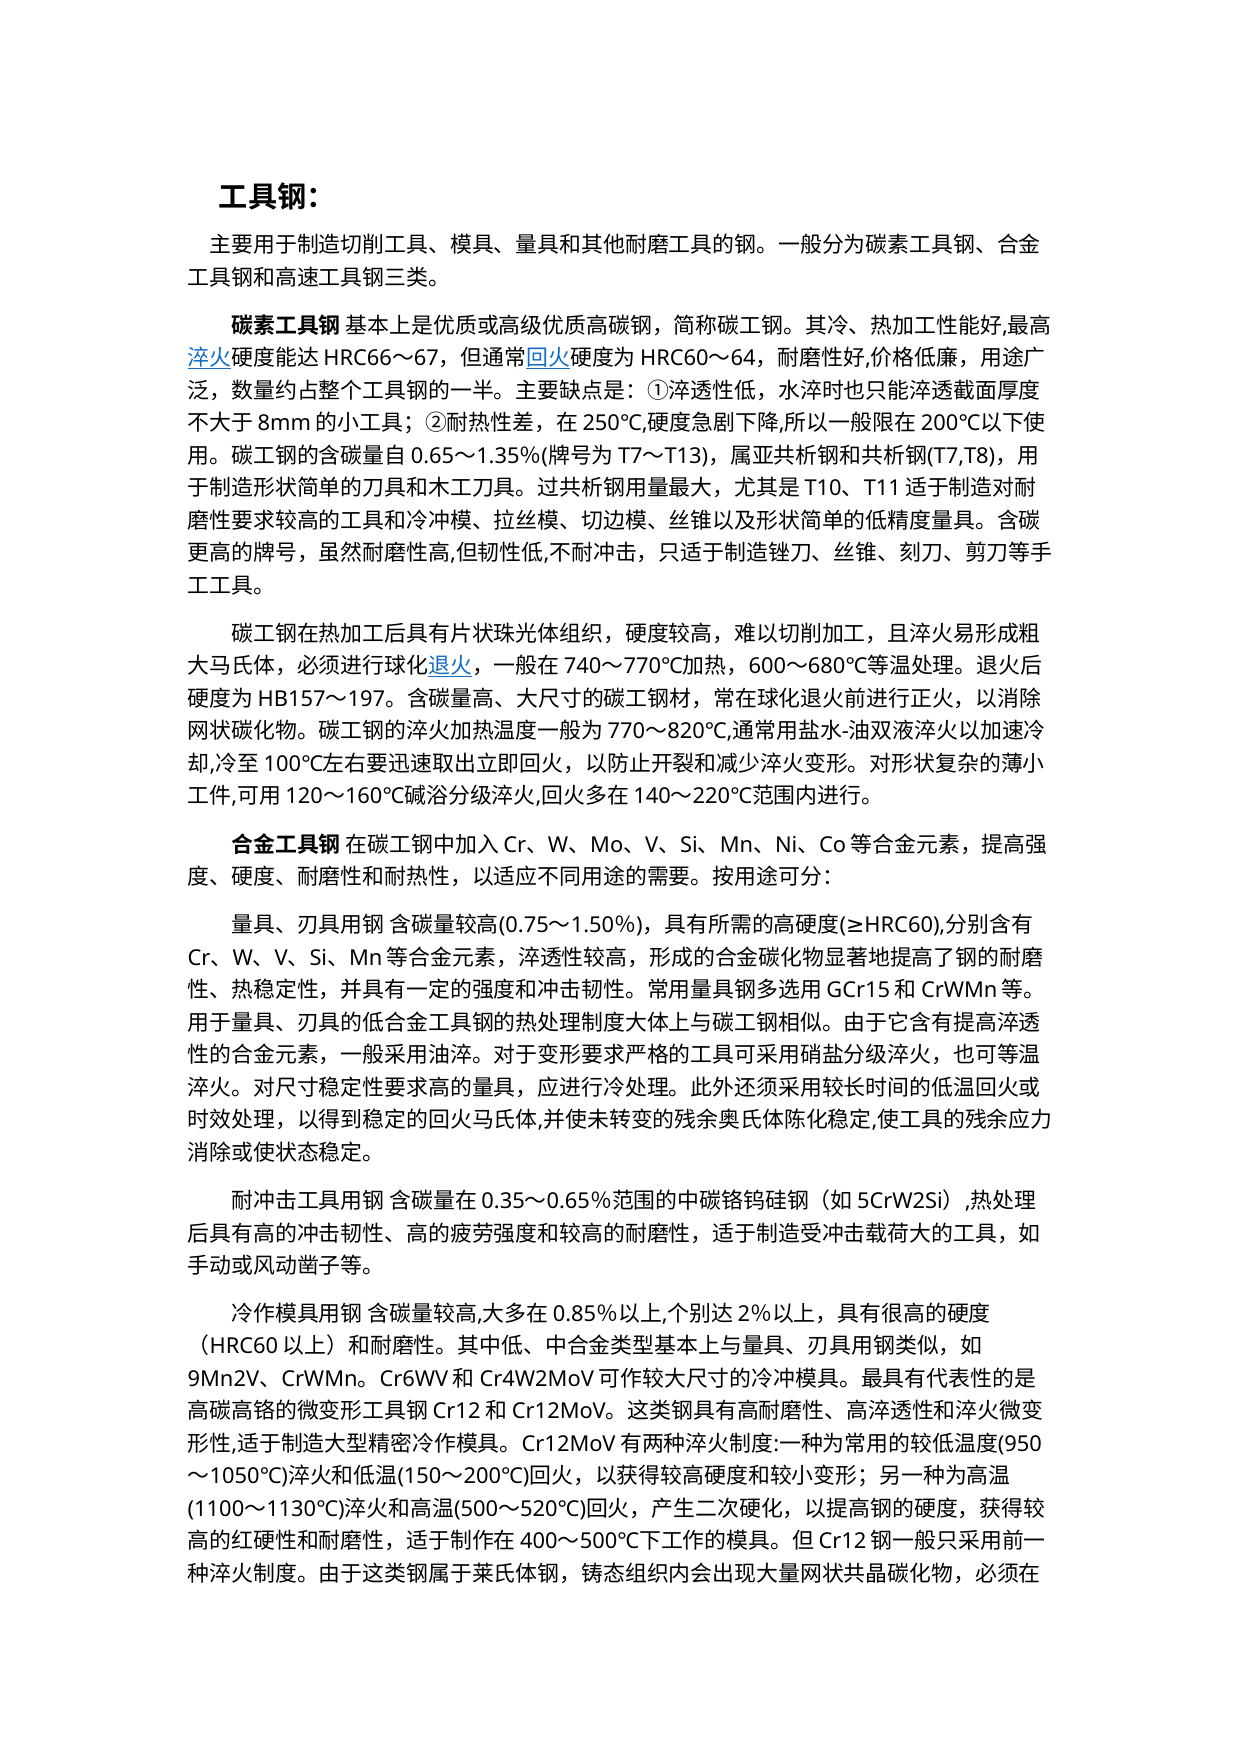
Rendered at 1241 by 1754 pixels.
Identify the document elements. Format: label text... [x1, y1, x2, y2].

text 碳工钢在热加工后具有片状珠光体组织，硬度较高，难以切削加工，且淬火易形成粗大马氏体，必须进行球化退火，一般在740～770℃加热，600～680℃等温处理。退火后硬度为HB157～197。含碳量高、大尺寸的碳工钢材，常在球化退火前进行正火，以消除网状碳化物。碳工钢的淬火加热温度一般为770～820℃,通常用盐水-油双液淬火以加速冷却,冷至100℃左右要迅速取出立即回火，以防止开裂和减少淬火变形。对形状复杂的薄小工件,可用120～160℃碱浴分级淬火,回火多在140～220℃范围内进行。 [187, 616, 1053, 811]
text 合金工具钢 在碳工钢中加入Cr、W、Mo、V、Si、Mn、Ni、Co等合金元素，提高强度、硬度、耐磨性和耐热性，以适应不同用途的需要。按用途可分： [187, 826, 1053, 891]
text 碳素工具钢 基本上是优质或高级优质高碳钢，简称碳工钢。其冷、热加工性能好,最高淬火硬度能达HRC66～67，但通常回火硬度为HRC60～64，耐磨性好,价格低廉，用途广泛，数量约占整个工具钢的一半。主要缺点是：①淬透性低，水淬时也只能淬透截面厚度不大于8mm的小工具；②耐热性差，在250℃,硬度急剧下降,所以一般限在 200℃以下使用。碳工钢的含碳量自0.65～1.35％(牌号为T7～T13)，属亚共析钢和共析钢(T7,T8)，用于制造形状简单的刀具和木工刀具。过共析钢用量最大，尤其是T10、T11适于制造对耐磨性要求较高的工具和冷冲模、拉丝模、切边模、丝锥以及形状简单的低精度量具。含碳更高的牌号，虽然耐磨性高,但韧性低,不耐冲击，只适于制造锉刀、丝锥、刻刀、剪刀等手工工具。 [187, 308, 1053, 600]
text 主要用于制造切削工具、模具、量具和其他耐磨工具的钢。一般分为碳素工具钢、合金工具钢和高速工具钢三类。 [187, 227, 1053, 292]
text 量具、刃具用钢 含碳量较高(0.75～1.50％)，具有所需的高硬度(≥HRC60),分别含有Cr、W、V、Si、Mn等合金元素，淬透性较高，形成的合金碳化物显著地提高了钢的耐磨性、热稳定性，并具有一定的强度和冲击韧性。常用量具钢多选用GCr15和CrWMn等。用于量具、刃具的低合金工具钢的热处理制度大体上与碳工钢相似。由于它含有提高淬透性的合金元素，一般采用油淬。对于变形要求严格的工具可采用硝盐分级淬火，也可等温淬火。对尺寸稳定性要求高的量具，应进行冷处理。此外还须采用较长时间的低温回火或时效处理，以得到稳定的回火马氏体,并使未转变的残余奥氏体陈化稳定,使工具的残余应力消除或使状态稳定。 [187, 907, 1053, 1167]
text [187, 1296, 1053, 1588]
text 工具钢： [187, 162, 1053, 227]
text 耐冲击工具用钢 含碳量在0.35～0.65％范围的中碳铬钨硅钢（如5CrW2Si）,热处理后具有高的冲击韧性、高的疲劳强度和较高的耐磨性，适于制造受冲击载荷大的工具，如手动或风动凿子等。 [187, 1183, 1053, 1280]
